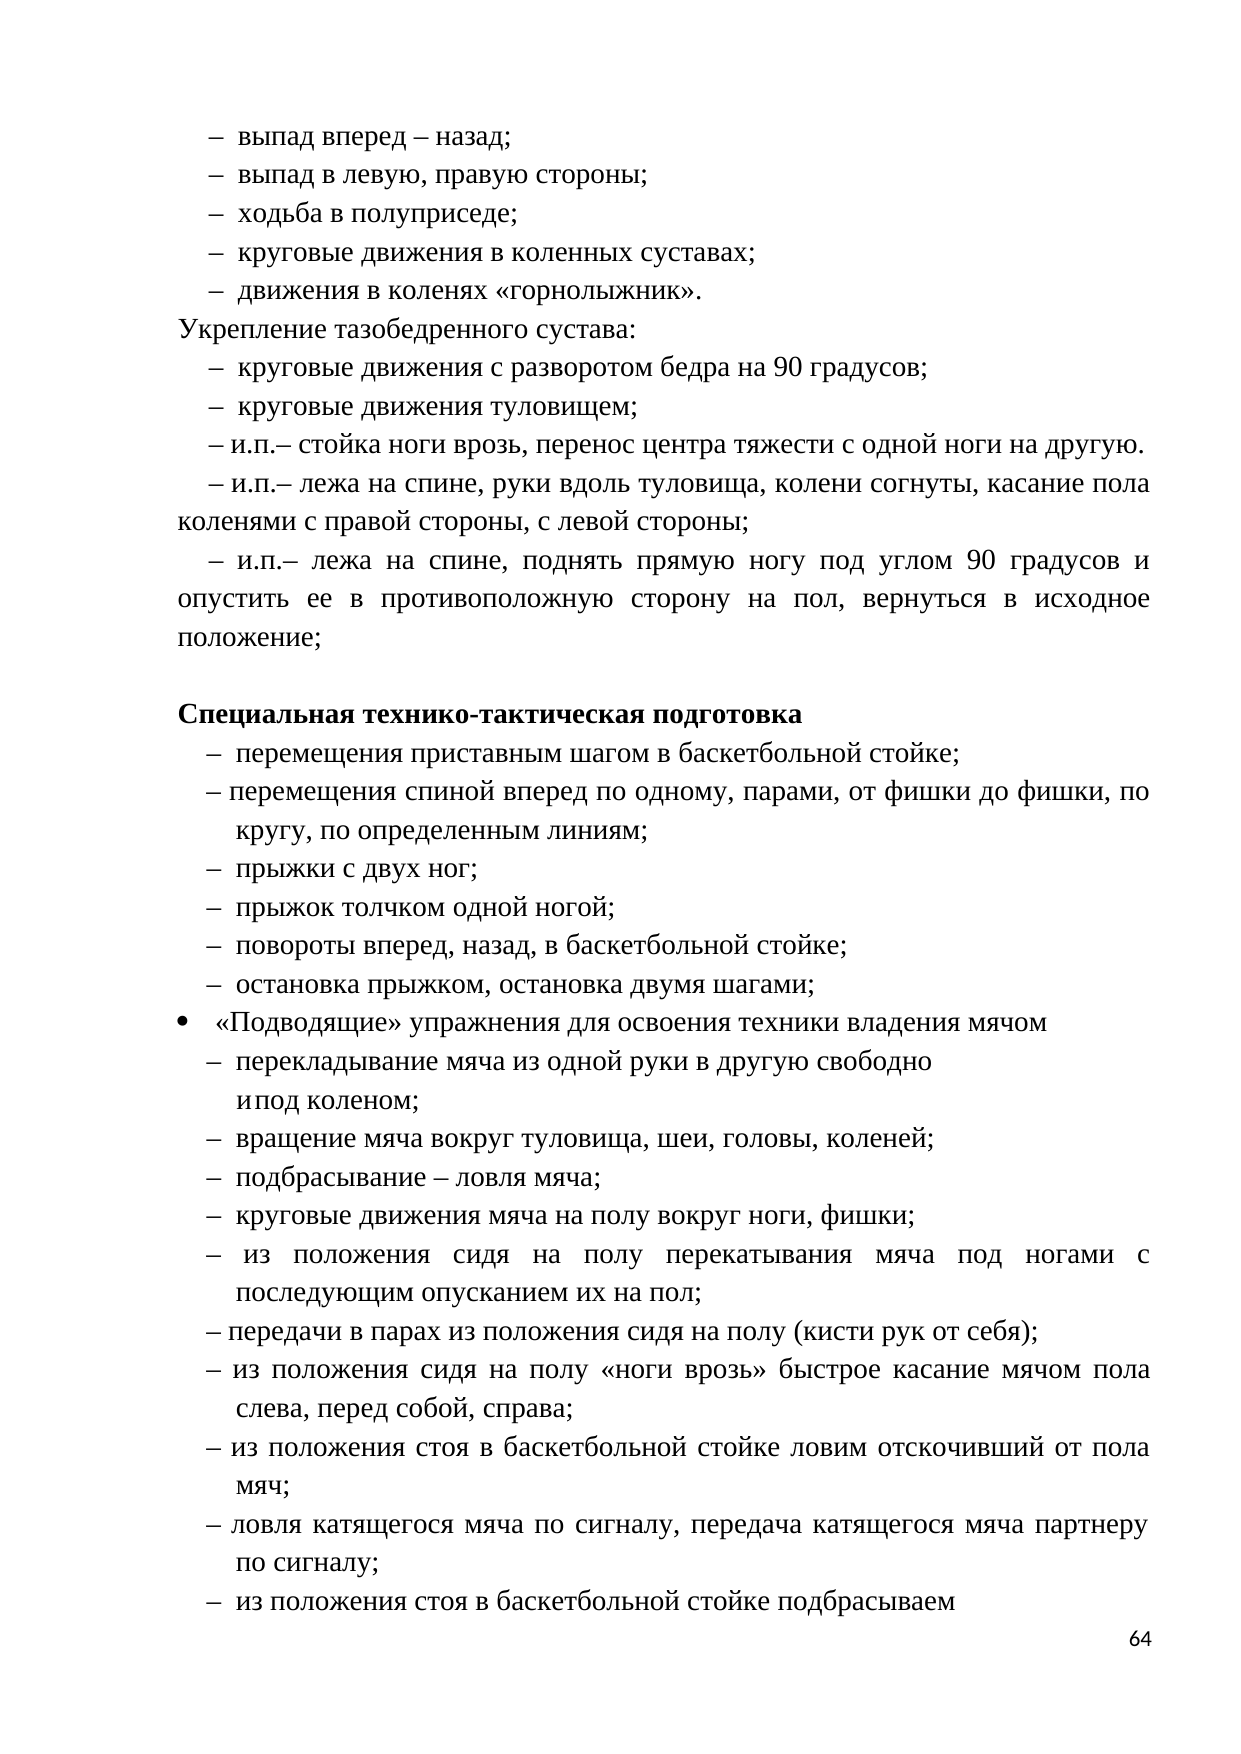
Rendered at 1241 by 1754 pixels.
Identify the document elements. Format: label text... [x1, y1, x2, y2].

text – из положения стоя в баскетбольной стойке подбрасываем [206, 1583, 1152, 1616]
text – из положения сидя на полу «ноги врозь» быстрое касание мячом пола слева, перед собой, справа; [206, 1352, 1152, 1424]
text – круговые движения туловищем; [208, 388, 1152, 421]
text – перекладывание мяча из одной руки в другую свободно [206, 1043, 1152, 1077]
text Укрепление тазобедренного сустава: [177, 311, 1152, 344]
text Специальная технико-тактическая подготовка [177, 696, 1152, 730]
text – передачи в парах из положения сидя на полу (кисти рук от себя); [206, 1313, 1152, 1347]
list под коленом; [236, 1082, 1152, 1115]
text – движения в коленях «горнолыжник». [177, 272, 1152, 306]
text – перемещения спиной вперед по одному, парами, от фишки до фишки, по кругу, по определенным линиям; [206, 773, 1152, 845]
text – выпад в левую, правую стороны; [208, 157, 1152, 190]
text – вращение мяча вокруг туловища, шеи, головы, коленей; [206, 1120, 1152, 1154]
text – из положения сидя на полу перекатывания мяча под ногами с последующим опусканием их на пол; [206, 1236, 1152, 1308]
text – перемещения приставным шагом в баскетбольной стойке; [206, 735, 1152, 768]
text – прыжок толчком одной ногой; [206, 889, 1152, 922]
text – подбрасывание – ловля мяча; [206, 1159, 1152, 1192]
text – остановка прыжком, остановка двумя шагами; [206, 966, 1152, 999]
text – и.п.– стойка ноги врозь, перенос центра тяжести с одной ноги на другую. [177, 426, 1152, 460]
text – круговые движения с разворотом бедра на 90 градусов; [208, 349, 1152, 383]
text – прыжки с двух ног; [206, 850, 1152, 884]
text – ловля катящегося мяча по сигналу, передача катящегося мяча партнеру по сигналу; [206, 1506, 1149, 1578]
text – выпад вперед – назад; [208, 118, 1152, 152]
text – круговые движения мяча на полу вокруг ноги, фишки; [206, 1197, 1152, 1231]
text – и.п.– лежа на спине, руки вдоль туловища, колени согнуты, касание пола коленями с правой стороны, с левой стороны; [177, 465, 1152, 537]
text – и.п.– лежа на спине, поднять прямую ногу под углом 90 градусов и опустить ее в противоположную сторону на пол, вернуться в исходное положение; [177, 542, 1152, 653]
text – ходьба в полуприседе; [208, 195, 1152, 229]
list «Подводящие» упражнения для освоения техники владения мячом [177, 1004, 1152, 1038]
text – повороты вперед, назад, в баскетбольной стойке; [206, 927, 1152, 961]
text – из положения стоя в баскетбольной стойке ловим отскочивший от пола мяч; [206, 1429, 1152, 1501]
text – круговые движения в коленных суставах; [208, 234, 1152, 267]
